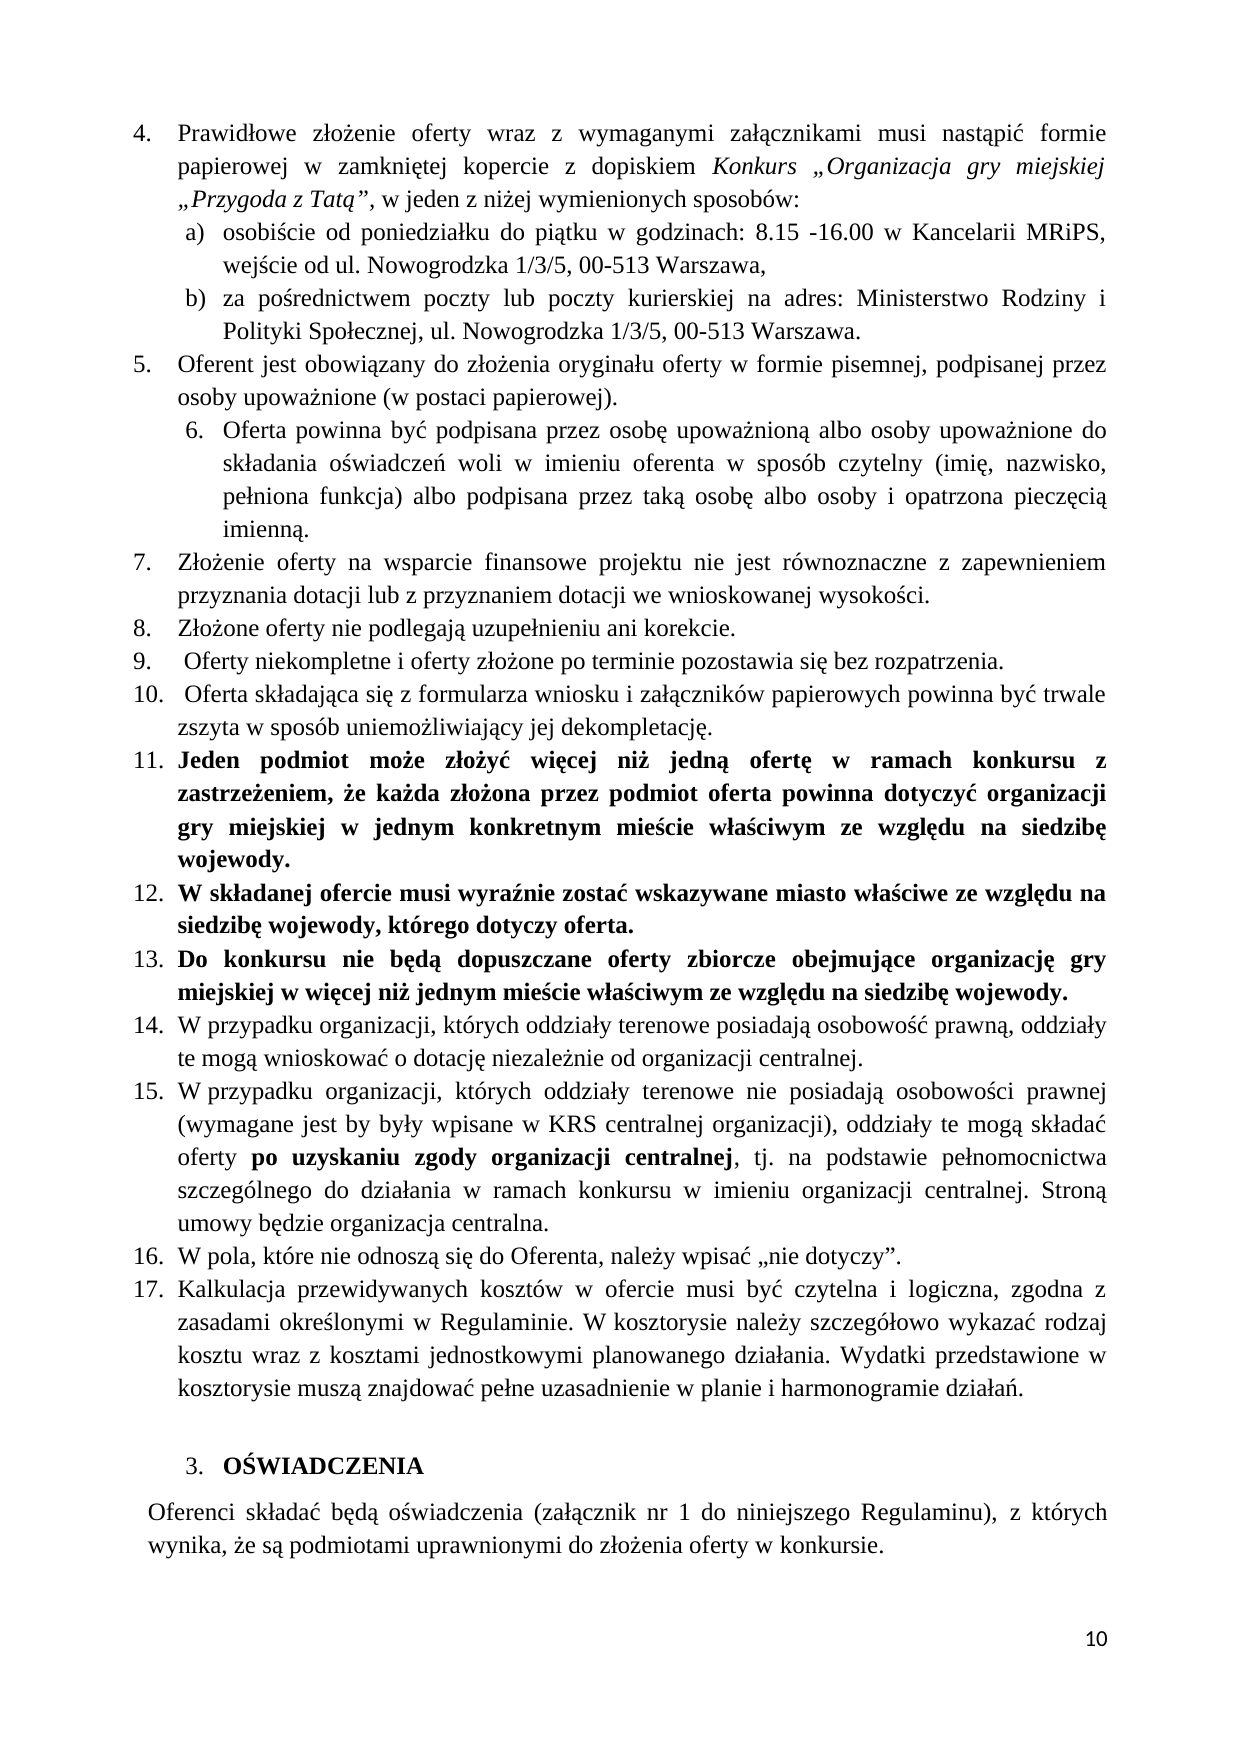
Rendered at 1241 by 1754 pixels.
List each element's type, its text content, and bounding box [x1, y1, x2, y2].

list Oferent jest obowiązany do złożenia oryginału oferty w formie pisemnej, podpisanej przez osoby upoważnione (w postaci papierowej). [133, 349, 1107, 411]
list osobiście od poniedziałku do piątku w godzinach: 8.15 -16.00 w Kancelarii MRiPS, wejście od ul. Nowogrodzka 1/3/5, 00-513 Warszawa, [185, 217, 1107, 279]
list Jeden podmiot może złożyć więcej niż jedną ofertę w ramach konkursu z zastrzeżeniem, że każda złożona przez podmiot oferta powinna dotyczyć organizacji gry miejskiej w jednym konkretnym mieście właściwym ze względu na siedzibę wojewody. [133, 746, 1107, 873]
list Oferta powinna być podpisana przez osobę upoważnioną albo osoby upoważnione do składania oświadczeń woli w imieniu oferenta w sposób czytelny (imię, nazwisko, pełniona funkcja) albo podpisana przez taką osobę albo osoby i opatrzona pieczęcią imienną. [185, 415, 1107, 543]
list W przypadku organizacji, których oddziały terenowe posiadają osobowość prawną, oddziały te mogą wnioskować o dotację niezależnie od organizacji centralnej. [133, 1010, 1107, 1071]
list Kalkulacja przewidywanych kosztów w ofercie musi być czytelna i logiczna, zgodna z zasadami określonymi w Regulaminie. W kosztorysie należy szczegółowo wykazać rodzaj kosztu wraz z kosztami jednostkowymi planowanego działania. Wydatki przedstawione w kosztorysie muszą znajdować pełne uzasadnienie w planie i harmonogramie działań. [133, 1274, 1107, 1402]
list Prawidłowe złożenie oferty wraz z wymaganymi załącznikami musi nastąpić formie papierowej w zamkniętej kopercie z dopiskiem Konkurs „Organizacja gry miejskiej „Przygoda z Tatą”, w jeden z niżej wymienionych sposobów: [133, 118, 1107, 213]
list W pola, które nie odnoszą się do Oferenta, należy wpisać „nie dotyczy”. [133, 1241, 1107, 1269]
list Oferty niekompletne i oferty złożone po terminie pozostawia się bez rozpatrzenia. [133, 646, 1107, 675]
list Złożone oferty nie podlegają uzupełnieniu ani korekcie. [133, 613, 1107, 642]
list W składanej ofercie musi wyraźnie zostać wskazywane miasto właściwe ze względu na siedzibę wojewody, którego dotyczy oferta. [133, 878, 1107, 939]
list Oferenci składać będą oświadczenia (załącznik nr 1 do niniejszego Regulaminu), z których wynika, że są podmiotami uprawnionymi do złożenia oferty w konkursie. [148, 1497, 1107, 1559]
list Do konkursu nie będą dopuszczane oferty zbiorcze obejmujące organizację gry miejskiej w więcej niż jednym mieście właściwym ze względu na siedzibę wojewody. [133, 944, 1107, 1005]
subtitle OŚWIADCZENIA [185, 1451, 1107, 1480]
list Oferta składająca się z formularza wniosku i załączników papierowych powinna być trwale zszyta w sposób uniemożliwiający jej dekompletację. [133, 679, 1107, 741]
list Złożenie oferty na wsparcie finansowe projektu nie jest równoznaczne z zapewnieniem przyznania dotacji lub z przyznaniem dotacji we wnioskowanej wysokości. [133, 547, 1107, 609]
list za pośrednictwem poczty lub poczty kurierskiej na adres: Ministerstwo Rodziny i Polityki Społecznej, ul. Nowogrodzka 1/3/5, 00-513 Warszawa. [185, 283, 1107, 345]
list W przypadku organizacji, których oddziały terenowe nie posiadają osobowości prawnej (wymagane jest by były wpisane w KRS centralnej organizacji), oddziały te mogą składać oferty po uzyskaniu zgody organizacji centralnej, tj. na podstawie pełnomocnictwa szczególnego do działania w ramach konkursu w imieniu organizacji centralnej. Stroną umowy będzie organizacja centralna. [133, 1076, 1107, 1237]
